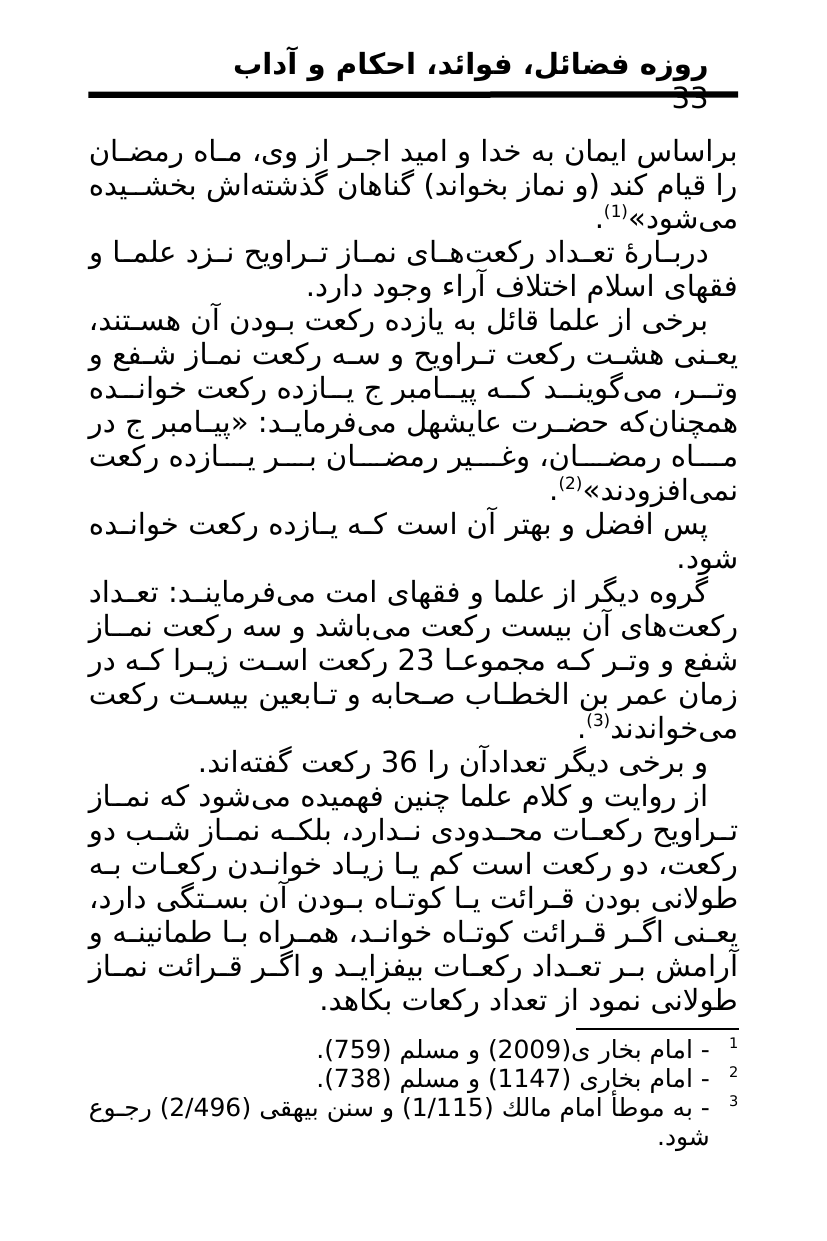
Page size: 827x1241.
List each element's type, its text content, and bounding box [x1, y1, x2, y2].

text دربارۀ تعداد رکعت‌های نماز تراویح نزد علما و فقهای اسلام اختلاف آراء وجود دارد. [89, 236, 738, 304]
text و برخی دیگر تعدادآن را 36 رکعت گفته‌اند. [89, 745, 738, 779]
text از روایت و کلام علما چنین فهمیده می‌شود که نماز تراویح رکعات محدودی ندارد، بلکه نماز شب دو رکعت، دو رکعت است کم یا زیاد خواندن رکعات به طولانی بودن قرائت یا کوتاه بودن آن بستگی دارد، یعنی اگر قرائت کوتاه خواند، همراه با طمانینه و آرامش بر تعداد رکعات بیفزاید و اگر قرائت نماز طولانی نمود از تعداد رکعات بکاهد. [89, 779, 738, 1017]
text برخی از علما قائل به یازده رکعت بودن آن هستند، یعنی هشت رکعت تراویح و سه رکعت نماز شفع و وتر، می‌گویند که پیامبر ج یازده رکعت خوانده همچنان‌که حضرت عایشهل می‌فرماید: «پیامبر ج در ماه رمضان، وغیر رمضان بر یازده رکعت نمی‌افزودند»(). [89, 304, 738, 507]
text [89, 134, 738, 236]
text پس افضل و بهتر آن است که یازده رکعت خوانده شود. [89, 507, 738, 575]
text گروه دیگر از علما و فقهای امت می‌فرمایند: تعداد رکعت‌های آن بیست رکعت می‌باشد و سه رکعت نماز شفع و وتر که مجموعا 23 رکعت است زیرا که در زمان عمر بن الخطاب صحابه و تابعین بیست رکعت می‌خواندند(). [89, 575, 738, 745]
